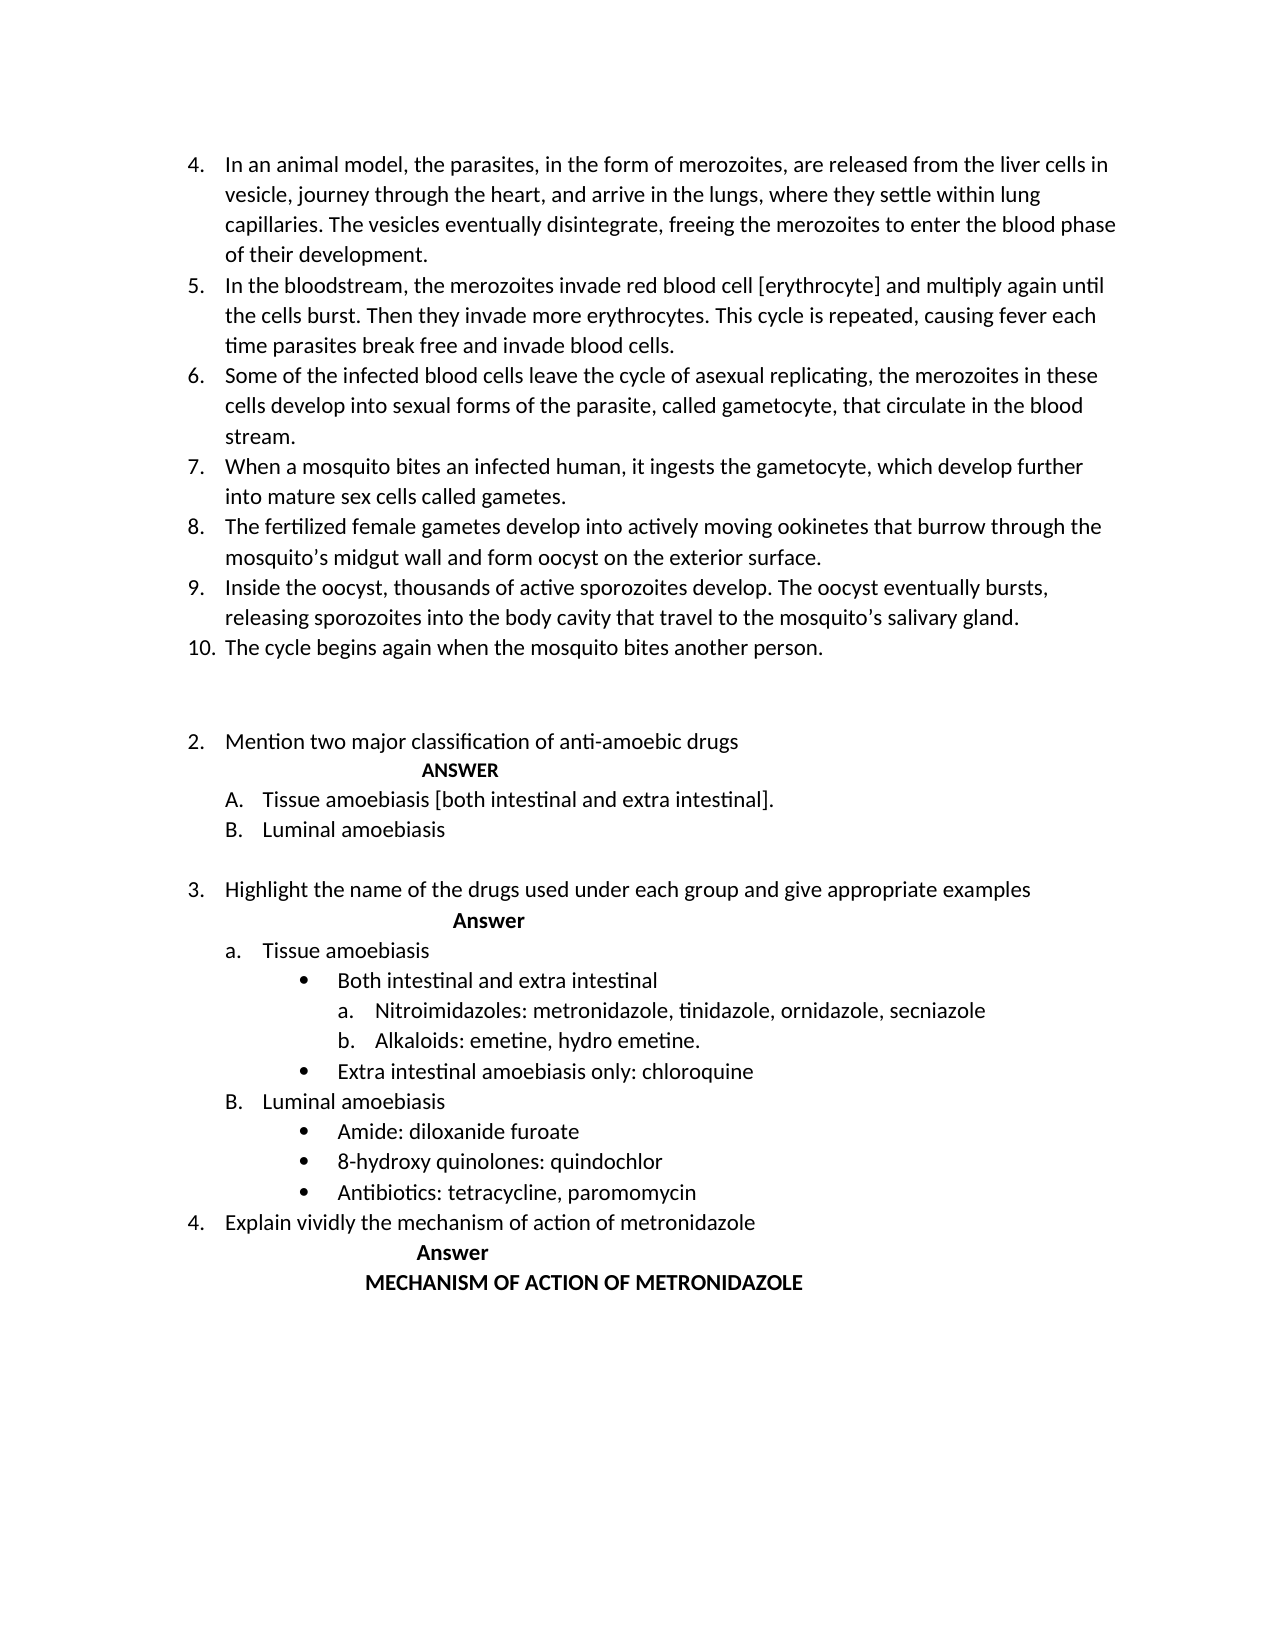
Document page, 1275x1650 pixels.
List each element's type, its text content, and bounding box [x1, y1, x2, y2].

list Answer [225, 1238, 1125, 1266]
list Explain vividly the mechanism of action of metronidazole [187, 1208, 1125, 1236]
list MECHANISM OF ACTION OF METRONIDAZOLE [225, 1268, 1125, 1296]
list Answer [225, 906, 1125, 934]
list Both intestinal and extra intestinal [300, 966, 1125, 994]
list 8-hydroxy quinolones: quindochlor [300, 1147, 1125, 1175]
list Luminal amoebiasis [225, 1087, 1125, 1115]
list In the bloodstream, the merozoites invade red blood cell [erythrocyte] and multiply again until the cells burst. Then they invade more erythrocytes. This cycle is repeated, causing fever each time parasites break free and invade blood cells. [187, 271, 1125, 359]
list Luminal amoebiasis [225, 815, 1125, 843]
list The fertilized female gametes develop into actively moving ookinetes that burrow through the mosquito’s midgut wall and form oocyst on the exterior surface. [187, 512, 1125, 571]
list Tissue amoebiasis [225, 936, 1125, 964]
list Tissue amoebiasis [both intestinal and extra intestinal]. [225, 785, 1125, 813]
list ANSWER [225, 757, 1125, 783]
list Alkaloids: emetine, hydro emetine. [337, 1027, 1125, 1054]
list Extra intestinal amoebiasis only: chloroquine [300, 1057, 1125, 1085]
list Nitroimidazoles: metronidazole, tinidazole, ornidazole, secniazole [337, 996, 1125, 1024]
list Inside the oocyst, thousands of active sporozoites develop. The oocyst eventually bursts, releasing sporozoites into the body cavity that travel to the mosquito’s salivary gland. [187, 573, 1125, 631]
list Amide: diloxanide furoate [300, 1117, 1125, 1145]
list When a mosquito bites an infected human, it ingests the gametocyte, which develop further into mature sex cells called gametes. [187, 452, 1125, 510]
list Antibiotics: tetracycline, paromomycin [300, 1178, 1125, 1206]
list Mention two major classification of anti-amoebic drugs [187, 727, 1125, 755]
list In an animal model, the parasites, in the form of merozoites, are released from the liver cells in vesicle, journey through the heart, and arrive in the lungs, where they settle within lung capillaries. The vesicles eventually disintegrate, freeing the merozoites to enter the blood phase of their development. [187, 150, 1125, 269]
list Some of the infected blood cells leave the cycle of asexual replicating, the merozoites in these cells develop into sexual forms of the parasite, called gametocyte, that circulate in the blood stream. [187, 361, 1125, 450]
list Highlight the name of the drugs used under each group and give appropriate examples [187, 876, 1125, 903]
list The cycle begins again when the mosquito bites another person. [187, 633, 1125, 661]
